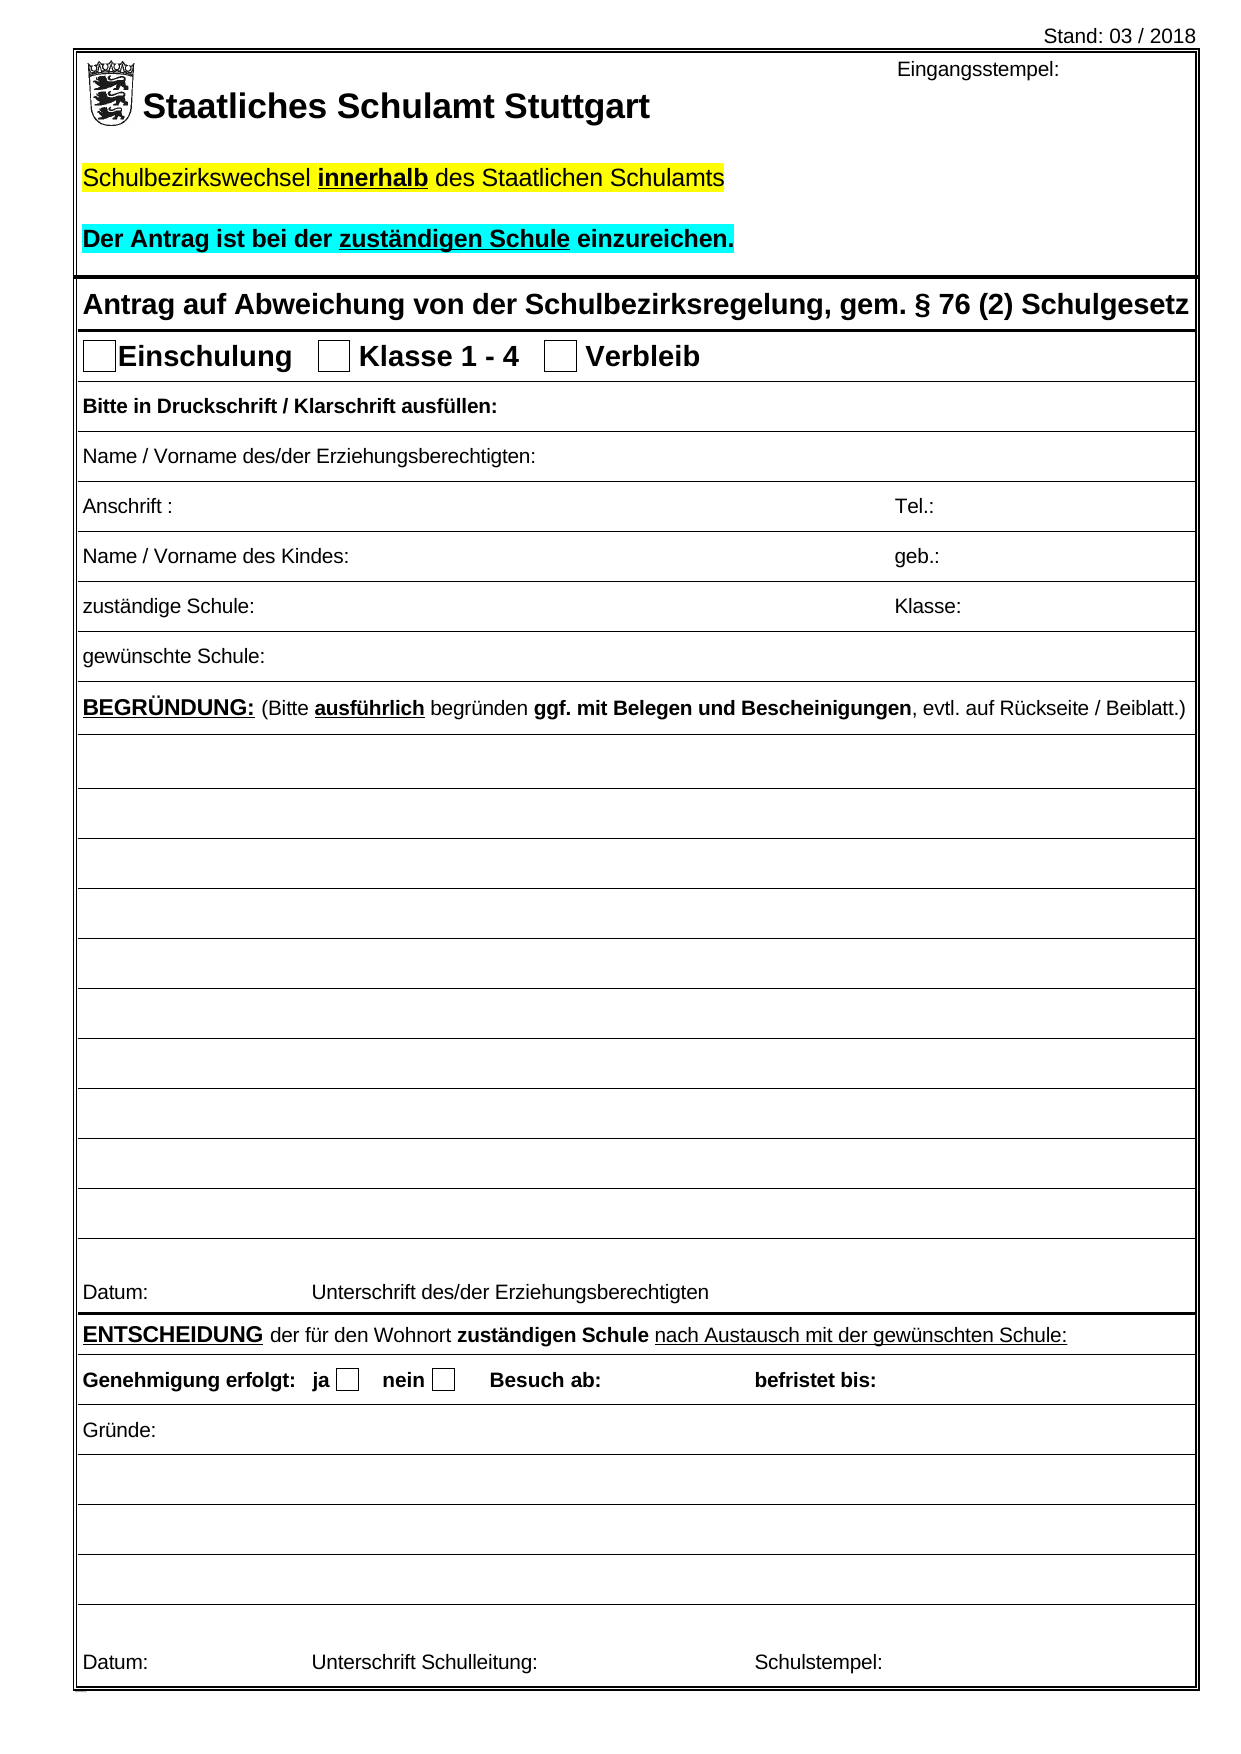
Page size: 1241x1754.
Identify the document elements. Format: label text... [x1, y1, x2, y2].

table_cell [77, 939, 1195, 988]
table_cell [77, 735, 1195, 788]
table_cell Genehmigung erfolgt: ja nein Besuch ab: befristet bis: [77, 1355, 1195, 1404]
table_cell Einschulung Klasse 1 - 4 Verbleib [77, 330, 1195, 381]
table_cell Name / Vorname des Kindes: geb.: [77, 532, 1195, 581]
table_cell Anschrift : Tel.: [77, 482, 1195, 531]
table_cell [77, 989, 1195, 1038]
table_cell gewünschte Schule: [77, 632, 1195, 681]
table_cell BEGRÜNDUNG: (Bitte ausführlich begründen ggf. mit Belegen und Bescheinigungen, evtl. auf Rückseite / Beiblatt.) [77, 682, 1195, 734]
table_cell ENTSCHEIDUNG der für den Wohnort zuständigen Schule nach Austausch mit der gewünschten Schule: [77, 1313, 1195, 1354]
table_cell Datum: Unterschrift des/der Erziehungsberechtigten [77, 1239, 1195, 1312]
table_cell Name / Vorname des/der Erziehungsberechtigten: [77, 432, 1195, 481]
table_cell [77, 1189, 1195, 1238]
table_cell [77, 1455, 1195, 1504]
table_cell zuständige Schule: Klasse: [77, 582, 1195, 631]
table_cell [77, 1555, 1195, 1604]
table_header Antrag auf Abweichung von der Schulbezirksregelung, gem. § 76 (2) Schulgesetz [77, 279, 1195, 329]
table_cell [77, 1039, 1195, 1088]
table_cell Gründe: [77, 1405, 1195, 1454]
table_cell [77, 889, 1195, 938]
table_cell [77, 839, 1195, 888]
table_cell [77, 789, 1195, 838]
table_cell Datum: Unterschrift Schulleitung: Schulstempel: [77, 1605, 1195, 1686]
table_cell [77, 1089, 1195, 1138]
table_cell [77, 1139, 1195, 1188]
table_cell Bitte in Druckschrift / Klarschrift ausfüllen: [77, 382, 1195, 431]
table_header Eingangsstempel: Staatliches Schulamt Stuttgart Schulbezirkswechsel innerhalb des Staatlichen Schulamts Der Antrag ist bei der zuständigen Schule einzureichen. [77, 53, 1195, 275]
table_cell [77, 1505, 1195, 1554]
